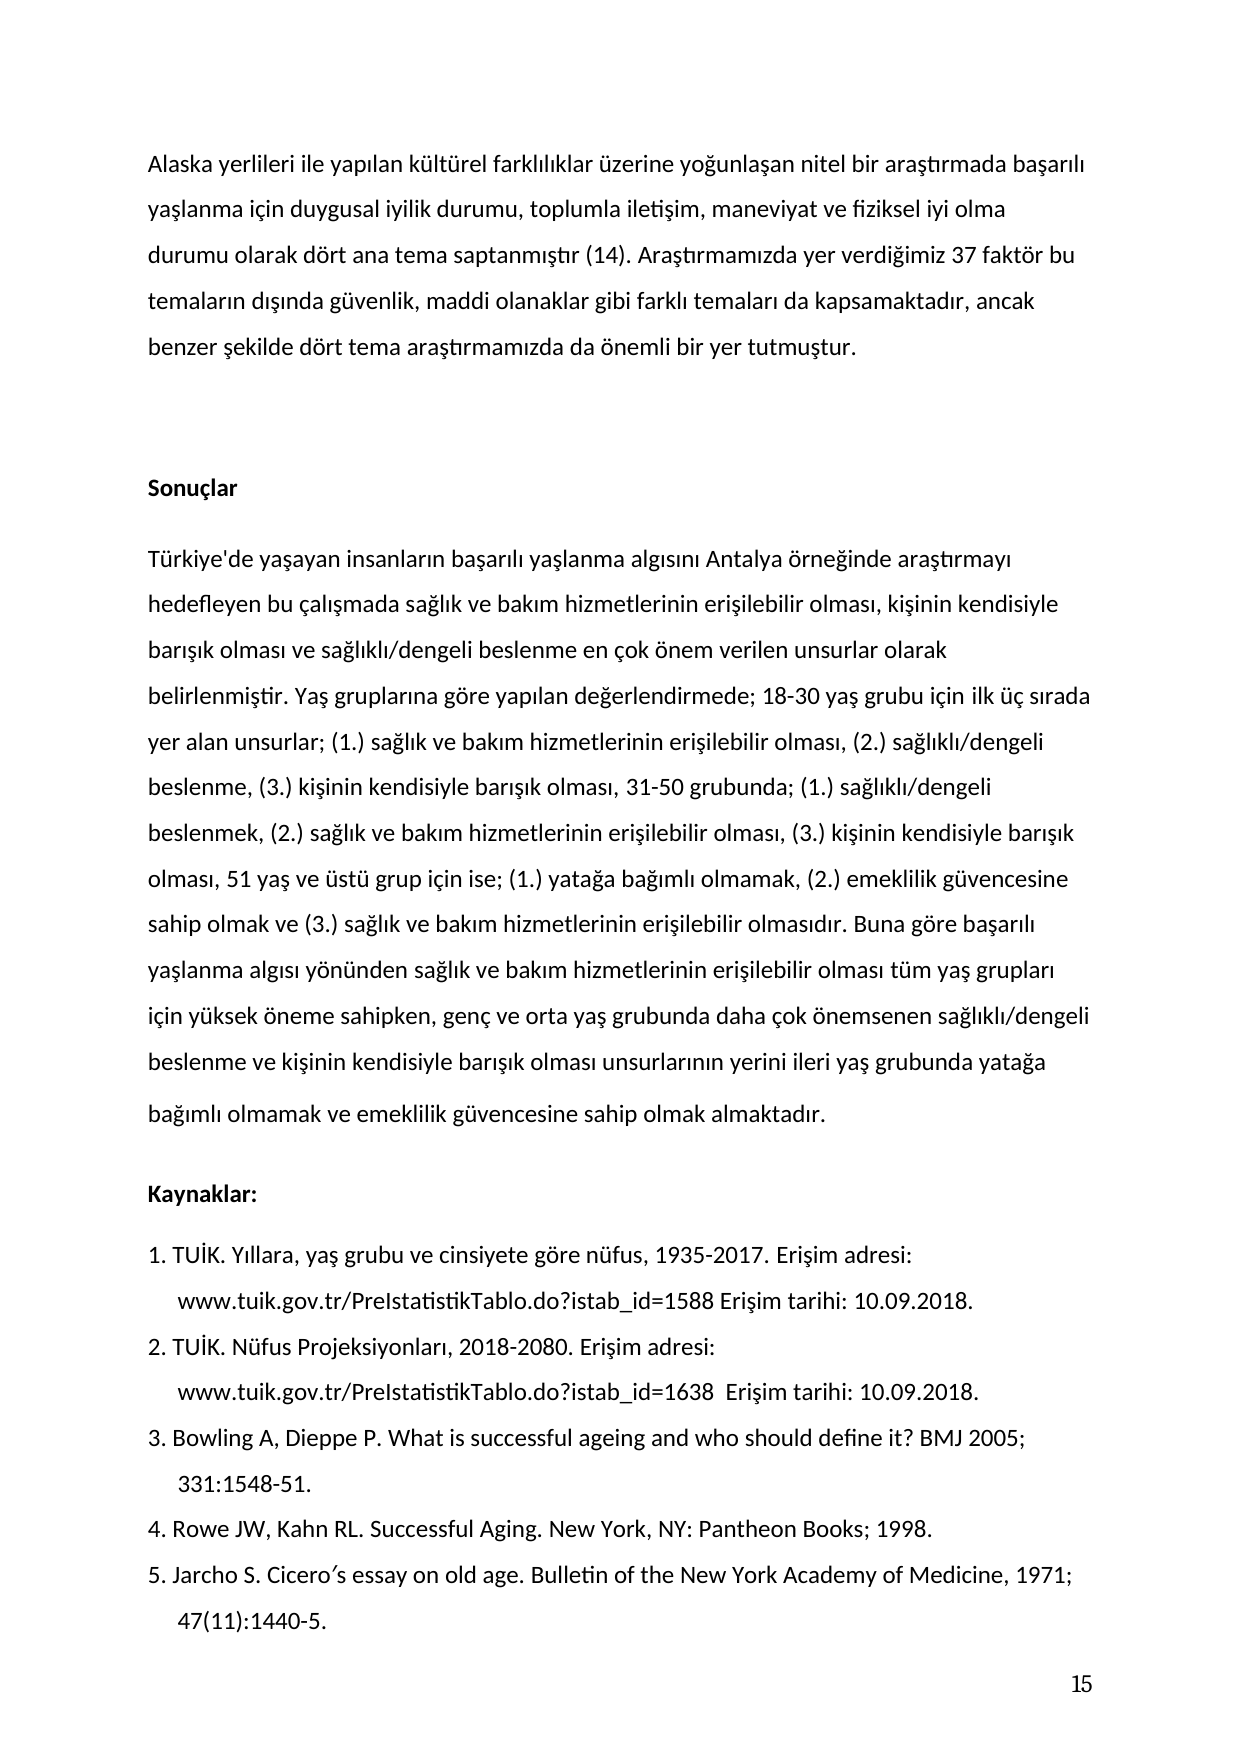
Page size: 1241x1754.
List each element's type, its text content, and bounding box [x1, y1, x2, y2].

text Kaynaklar: [148, 1178, 1092, 1209]
text 1. TUİK. Yıllara, yaş grubu ve cinsiyete göre nüfus, 1935-2017. Erişim adresi: www.tuik.gov.tr/PreIstatistikTablo.do?istab_id=1588 Erişim tarihi: 10.09.2018. [148, 1239, 1092, 1315]
text 4. Rowe JW, Kahn RL. Successful Aging. New York, NY: Pantheon Books; 1998. [148, 1513, 1092, 1544]
text 2. TUİK. Nüfus Projeksiyonları, 2018-2080. Erişim adresi: www.tuik.gov.tr/PreIstatistikTablo.do?istab_id=1638 Erişim tarihi: 10.09.2018. [148, 1331, 1092, 1407]
text 3. Bowling A, Dieppe P. What is successful ageing and who should define it? BMJ 2005; 331:1548-51. [148, 1422, 1092, 1498]
text 5. Jarcho S. Cicero′s essay on old age. Bulletin of the New York Academy of Medicine, 1971; 47(11):1440-5. [148, 1559, 1092, 1636]
text Alaska yerlileri ile yapılan kültürel farklılıklar üzerine yoğunlaşan nitel bir araştırmada başarılı yaşlanma için duygusal iyilik durumu, toplumla iletişim, maneviyat ve fiziksel iyi olma durumu olarak dört ana tema saptanmıştır (14). Araştırmamızda yer verdiğimiz 37 faktör bu temaların dışında güvenlik, maddi olanaklar gibi farklı temaları da kapsamaktadır, ancak benzer şekilde dört tema araştırmamızda da önemli bir yer tutmuştur. [148, 148, 1092, 361]
text Sonuçlar [148, 472, 1092, 503]
text Türkiye'de yaşayan insanların başarılı yaşlanma algısını Antalya örneğinde araştırmayı hedefleyen bu çalışmada sağlık ve bakım hizmetlerinin erişilebilir olması, kişinin kendisiyle barışık olması ve sağlıklı/dengeli beslenme en çok önem verilen unsurlar olarak belirlenmiştir. Yaş gruplarına göre yapılan değerlendirmede; 18-30 yaş grubu için ilk üç sırada yer alan unsurlar; (1.) sağlık ve bakım hizmetlerinin erişilebilir olması, (2.) sağlıklı/dengeli beslenme, (3.) kişinin kendisiyle barışık olması, 31-50 grubunda; (1.) sağlıklı/dengeli beslenmek, (2.) sağlık ve bakım hizmetlerinin erişilebilir olması, (3.) kişinin kendisiyle barışık olması, 51 yaş ve üstü grup için ise; (1.) yatağa bağımlı olmamak, (2.) emeklilik güvencesine sahip olmak ve (3.) sağlık ve bakım hizmetlerinin erişilebilir olmasıdır. Buna göre başarılı yaşlanma algısı yönünden sağlık ve bakım hizmetlerinin erişilebilir olması tüm yaş grupları için yüksek öneme sahipken, genç ve orta yaş grubunda daha çok önemsenen sağlıklı/dengeli beslenme ve kişinin kendisiyle barışık olması unsurlarının yerini ileri yaş grubunda yatağa bağımlı olmamak ve emeklilik güvencesine sahip olmak almaktadır. [148, 543, 1092, 1130]
